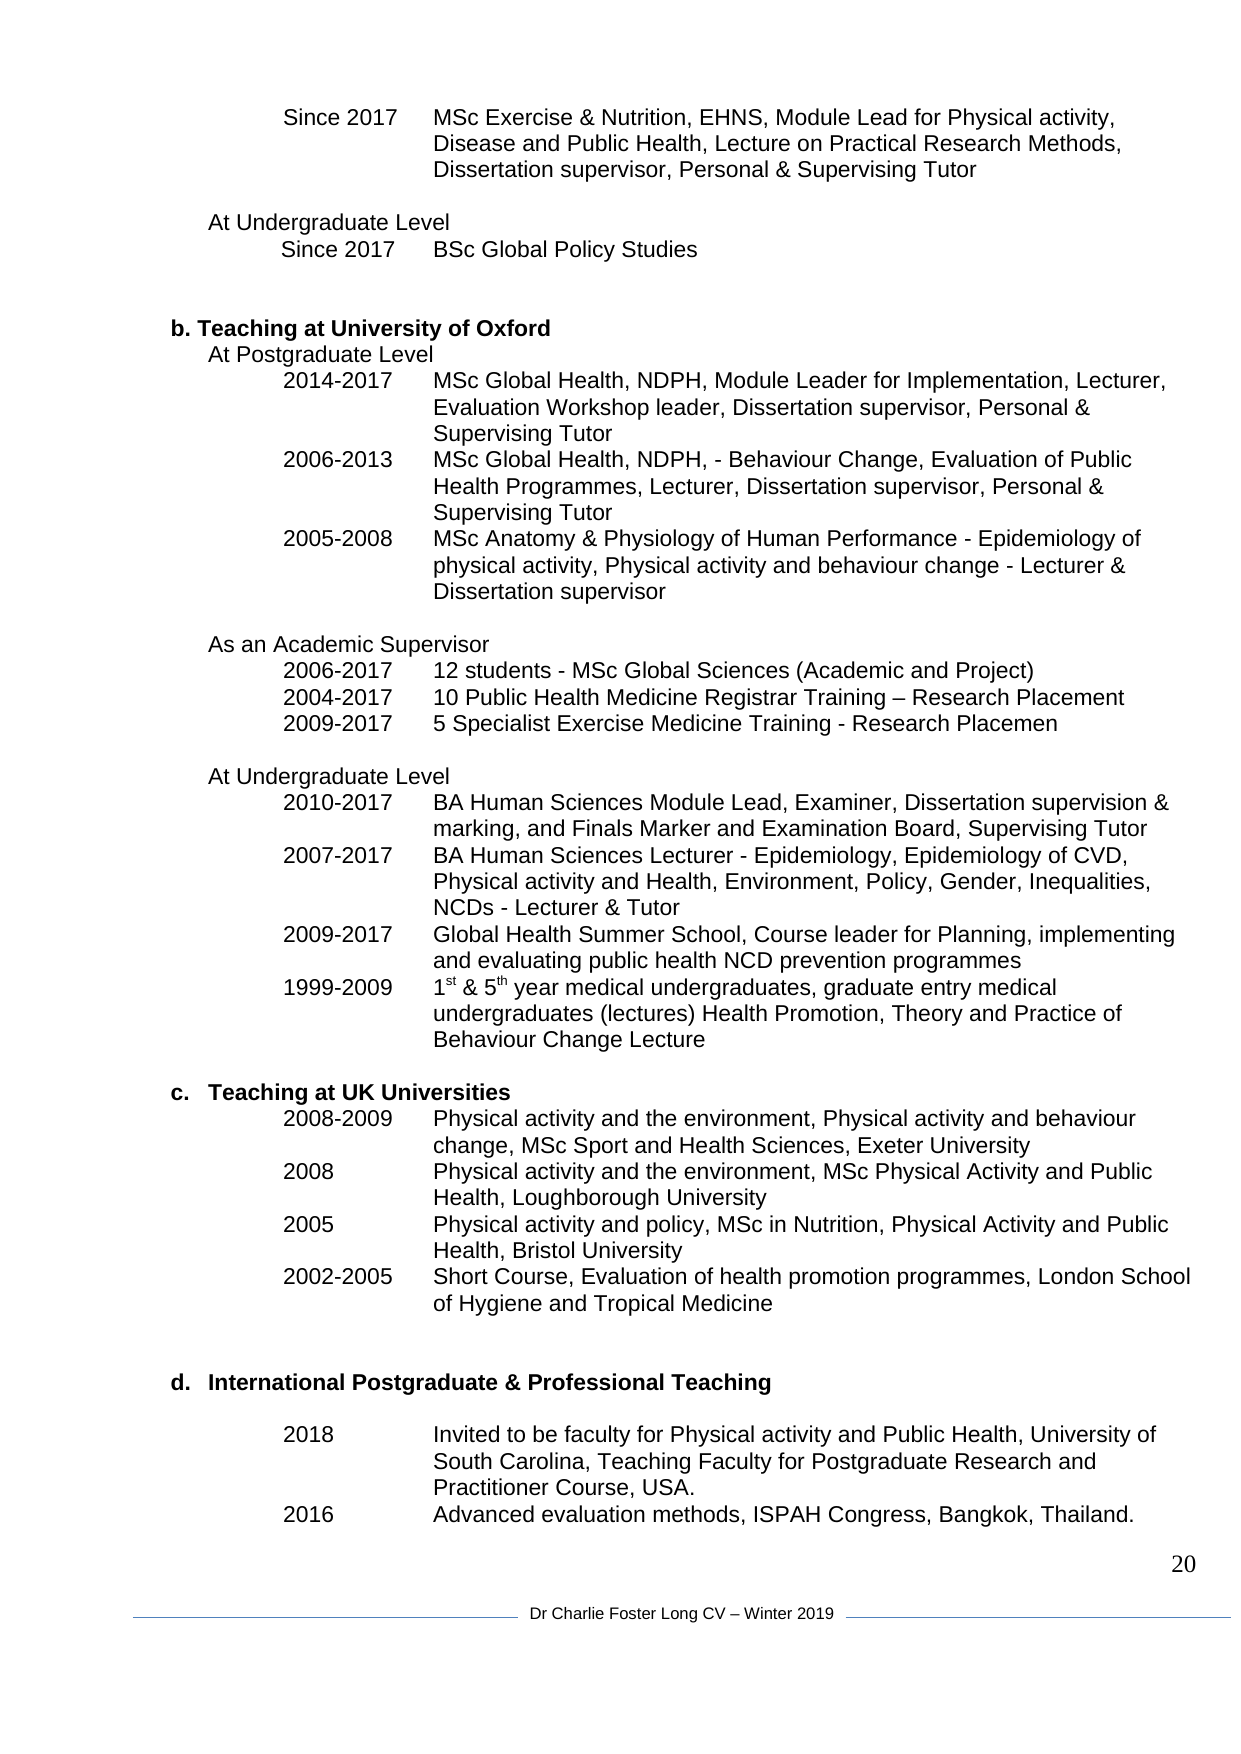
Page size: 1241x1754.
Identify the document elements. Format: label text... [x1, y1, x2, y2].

text 2014-2017 MSc Global Health, NDPH, Module Leader for Implementation, Lecturer, Evaluation Workshop leader, Dissertation supervisor, Personal & Supervising Tutor [283, 367, 1196, 446]
text 2005 Physical activity and policy, MSc in Nutrition, Physical Activity and Public Health, Bristol University [283, 1211, 1196, 1263]
text 2009-2017 5 Specialist Exercise Medicine Training - Research Placemen [283, 710, 1196, 736]
text 2018 Invited to be faculty for Physical activity and Public Health, University of South Carolina, Teaching Faculty for Postgraduate Research and Practitioner Course, USA. [283, 1421, 1196, 1501]
text 1999-2009 1st & 5th year medical undergraduates, graduate entry medical undergraduates (lectures) Health Promotion, Theory and Practice of Behaviour Change Lecture [283, 973, 1196, 1052]
text 2008 Physical activity and the environment, MSc Physical Activity and Public Health, Loughborough University [283, 1158, 1196, 1211]
text 2005-2008 MSc Anatomy & Physiology of Human Performance - Epidemiology of physical activity, Physical activity and behaviour change - Lecturer & Dissertation supervisor [283, 525, 1196, 604]
text 2004-2017 10 Public Health Medicine Registrar Training – Research Placement [283, 683, 1196, 710]
text At Postgraduate Level [208, 341, 1196, 367]
text As an Academic Supervisor [208, 631, 1196, 657]
text 2016 Advanced evaluation methods, ISPAH Congress, Bangkok, Thailand. [283, 1501, 1196, 1527]
text 2006-2013 MSc Global Health, NDPH, - Behaviour Change, Evaluation of Public Health Programmes, Lecturer, Dissertation supervisor, Personal & Supervising Tutor [283, 446, 1196, 525]
text At Undergraduate Level [133, 763, 1196, 789]
text b. Teaching at University of Oxford [133, 314, 1196, 341]
text 2010-2017 BA Human Sciences Module Lead, Examiner, Dissertation supervision & marking, and Finals Marker and Examination Board, Supervising Tutor [283, 789, 1196, 842]
text 2007-2017 BA Human Sciences Lecturer - Epidemiology, Epidemiology of CVD, Physical activity and Health, Environment, Policy, Gender, Inequalities, NCDs - Lecturer & Tutor [283, 842, 1196, 921]
text 2008-2009 Physical activity and the environment, Physical activity and behaviour change, MSc Sport and Health Sciences, Exeter University [283, 1105, 1196, 1158]
text c. Teaching at UK Universities [133, 1079, 1196, 1105]
text 2002-2005 Short Course, Evaluation of health promotion programmes, London School of Hygiene and Tropical Medicine [283, 1263, 1196, 1316]
text Since 2017 BSc Global Policy Studies [133, 236, 1196, 262]
text d. International Postgraduate & Professional Teaching [133, 1369, 1196, 1395]
text 2009-2017 Global Health Summer School, Course leader for Planning, implementing and evaluating public health NCD prevention programmes [283, 921, 1196, 973]
text Since 2017 MSc Exercise & Nutrition, EHNS, Module Lead for Physical activity, Disease and Public Health, Lecture on Practical Research Methods, Dissertation supervisor, Personal & Supervising Tutor [283, 104, 1196, 183]
text 2006-2017 12 students - MSc Global Sciences (Academic and Project) [283, 657, 1196, 683]
text At Undergraduate Level [133, 209, 1196, 236]
